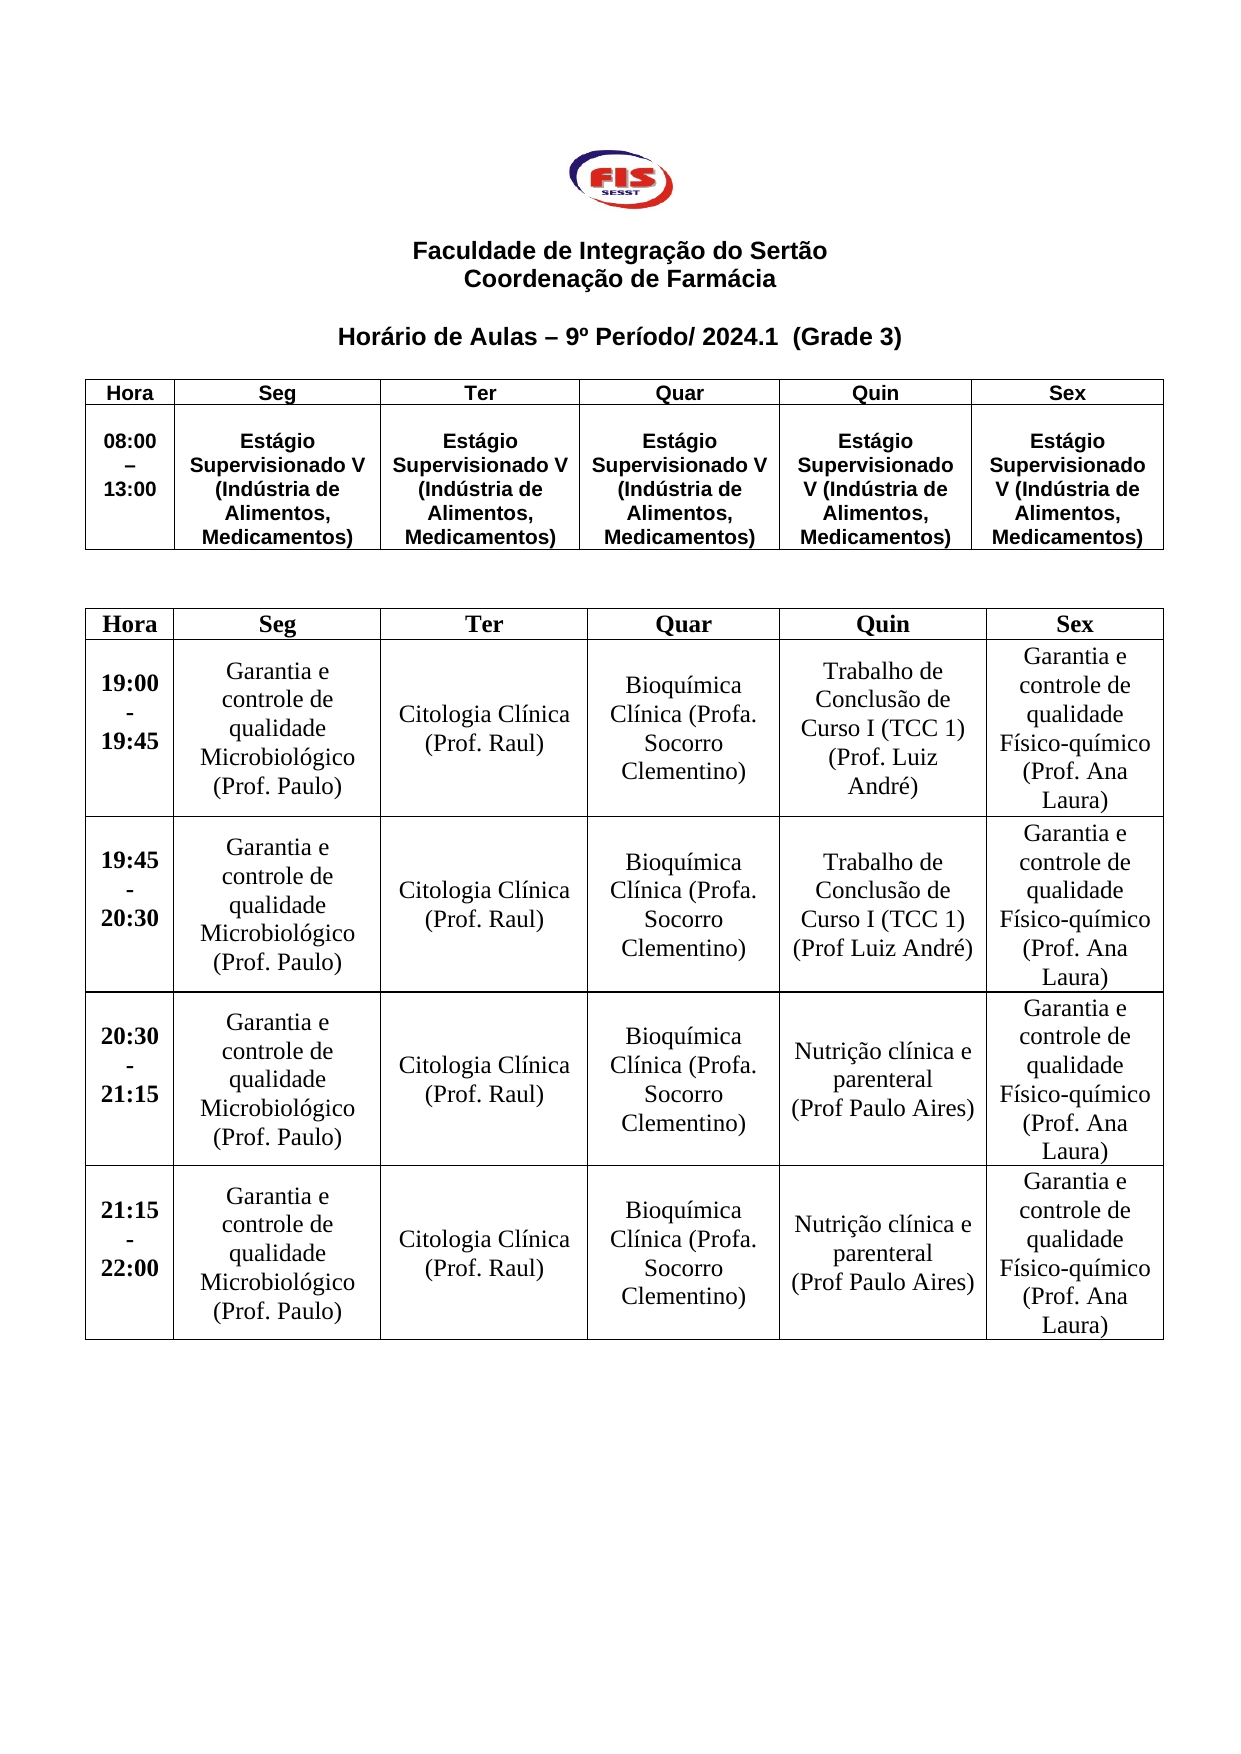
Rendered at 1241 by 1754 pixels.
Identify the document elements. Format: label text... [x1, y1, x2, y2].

table_header Ter [381, 380, 579, 404]
text Faculdade de Integração do Sertão [177, 236, 1063, 264]
table_header Hora [86, 380, 174, 404]
table_header Seg [175, 380, 380, 404]
table_header Sex [987, 609, 1163, 639]
table_cell Garantia e controle de qualidade Físico-químico (Prof. Ana Laura) [987, 993, 1163, 1165]
table_cell Citologia Clínica (Prof. Raul) [381, 817, 587, 991]
table_cell 20:30 - 21:15 [86, 993, 173, 1165]
table_cell Estágio Supervisionado V (Indústria de Alimentos, Medicamentos) [972, 405, 1163, 549]
table_cell Garantia e controle de qualidade Microbiológico (Prof. Paulo) [174, 817, 380, 991]
table_cell Nutrição clínica e parenteral (Prof Paulo Aires) [780, 993, 986, 1165]
text Horário de Aulas – 9º Período/ 2024.1 (Grade 3) [177, 322, 1063, 351]
table_cell Citologia Clínica (Prof. Raul) [381, 1166, 587, 1339]
table_cell Trabalho de Conclusão de Curso I (TCC 1) (Prof Luiz André) [780, 817, 986, 991]
table_header Seg [174, 609, 380, 639]
table_header Sex [972, 380, 1163, 404]
table_cell 21:15 - 22:00 [86, 1166, 173, 1339]
table_header Quin [780, 380, 971, 404]
table_cell Nutrição clínica e parenteral (Prof Paulo Aires) [780, 1166, 986, 1339]
table_cell Garantia e controle de qualidade Microbiológico (Prof. Paulo) [174, 993, 380, 1165]
table_header Ter [381, 609, 587, 639]
table_cell Citologia Clínica (Prof. Raul) [381, 993, 587, 1165]
table_cell Garantia e controle de qualidade Físico-químico (Prof. Ana Laura) [987, 817, 1163, 991]
text Coordenação de Farmácia [177, 264, 1063, 293]
table_cell Trabalho de Conclusão de Curso I (TCC 1) (Prof. Luiz André) [780, 640, 986, 816]
table_cell 19:00 - 19:45 [86, 640, 173, 816]
table_cell Estágio Supervisionado V (Indústria de Alimentos, Medicamentos) [381, 405, 579, 549]
table_cell Bioquímica Clínica (Profa. Socorro Clementino) [588, 993, 779, 1165]
table_header Quar [580, 380, 779, 404]
table_cell Estágio Supervisionado V (Indústria de Alimentos, Medicamentos) [175, 405, 380, 549]
table_cell Garantia e controle de qualidade Microbiológico (Prof. Paulo) [174, 1166, 380, 1339]
table_cell Bioquímica Clínica (Profa. Socorro Clementino) [588, 817, 779, 991]
table_cell 08:00 – 13:00 [86, 405, 174, 549]
table_cell Bioquímica Clínica (Profa. Socorro Clementino) [588, 640, 779, 816]
table_cell Garantia e controle de qualidade Microbiológico (Prof. Paulo) [174, 640, 380, 816]
table_header Quin [780, 609, 986, 639]
table_cell Citologia Clínica (Prof. Raul) [381, 640, 587, 816]
picture [566, 147, 674, 211]
table_cell Bioquímica Clínica (Profa. Socorro Clementino) [588, 1166, 779, 1339]
table_cell Estágio Supervisionado V (Indústria de Alimentos, Medicamentos) [780, 405, 971, 549]
table_header Hora [86, 609, 173, 639]
table_cell 19:45 - 20:30 [86, 817, 173, 991]
table_cell Garantia e controle de qualidade Físico-químico (Prof. Ana Laura) [987, 1166, 1163, 1339]
table_cell Garantia e controle de qualidade Físico-químico (Prof. Ana Laura) [987, 640, 1163, 816]
table_header Quar [588, 609, 779, 639]
table_cell Estágio Supervisionado V (Indústria de Alimentos, Medicamentos) [580, 405, 779, 549]
